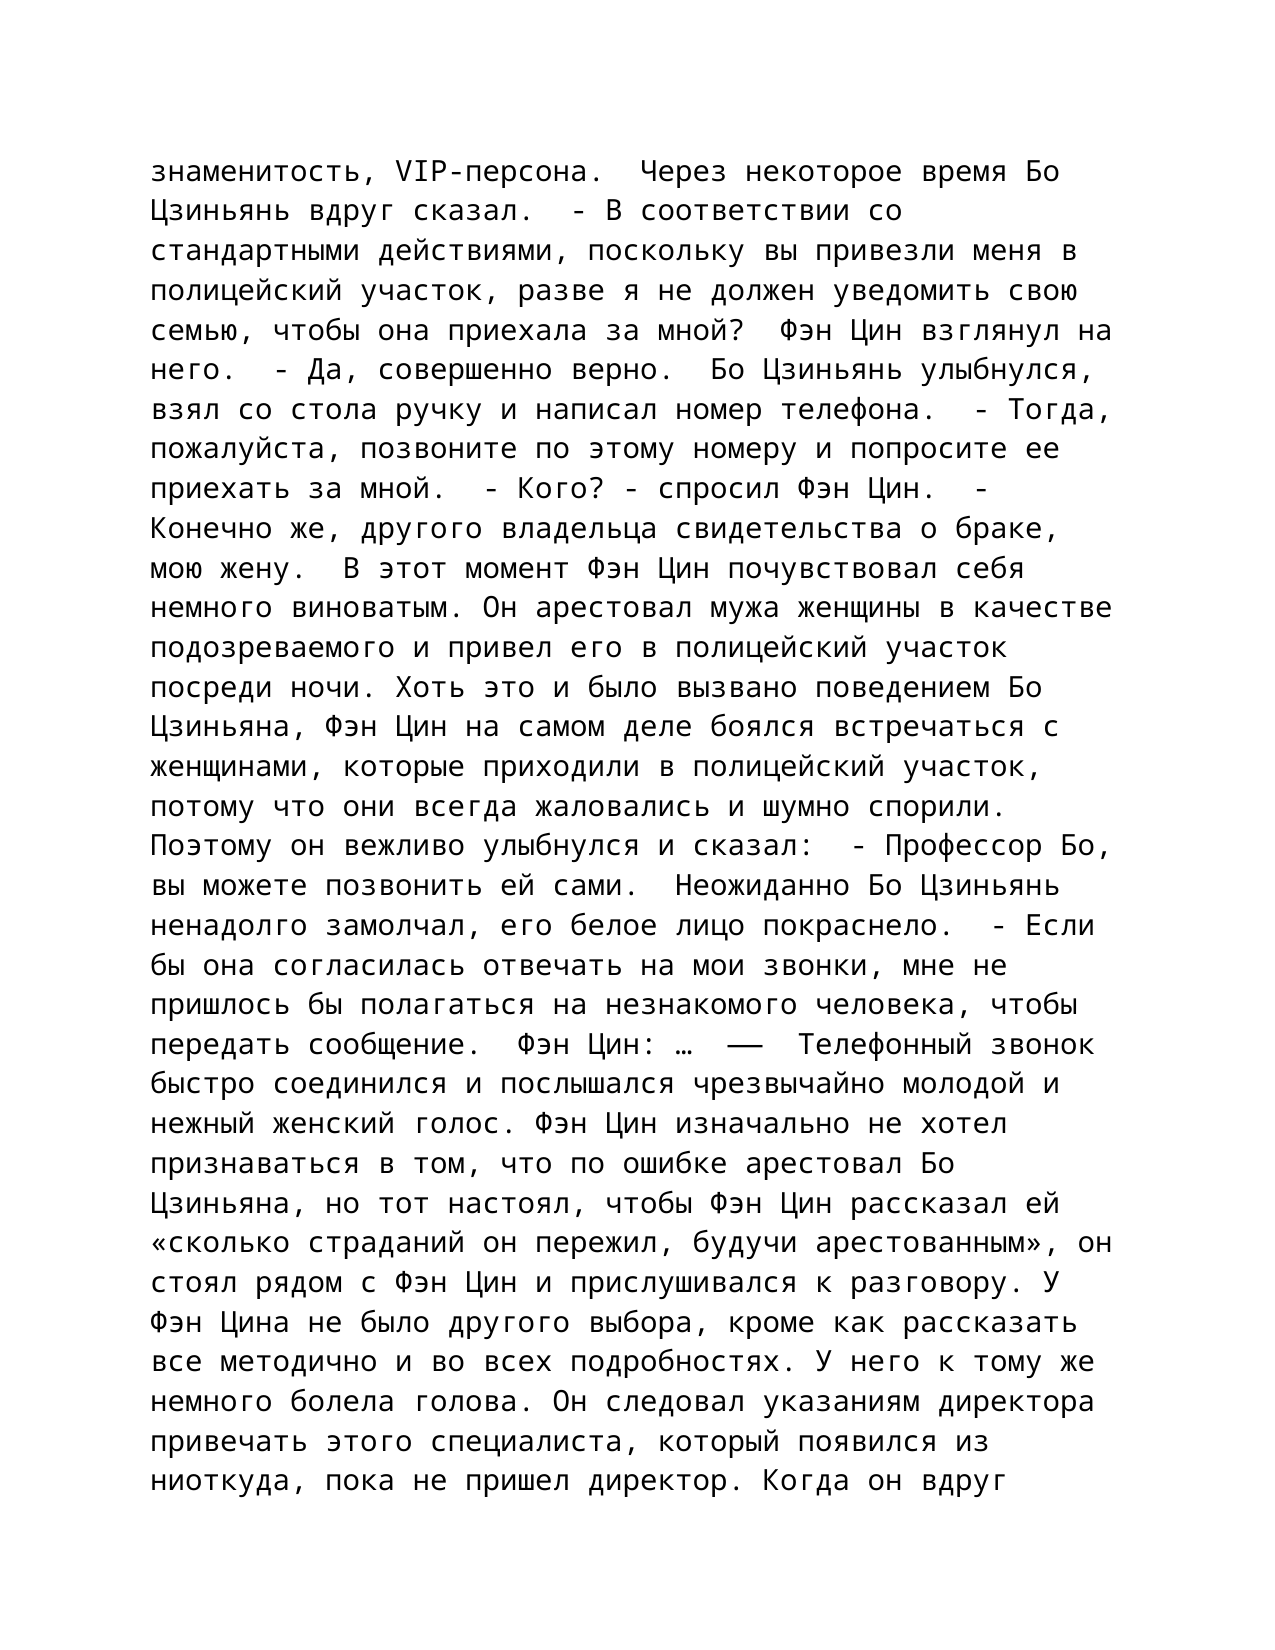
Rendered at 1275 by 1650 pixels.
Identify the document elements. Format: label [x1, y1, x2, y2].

text [150, 150, 1125, 1499]
